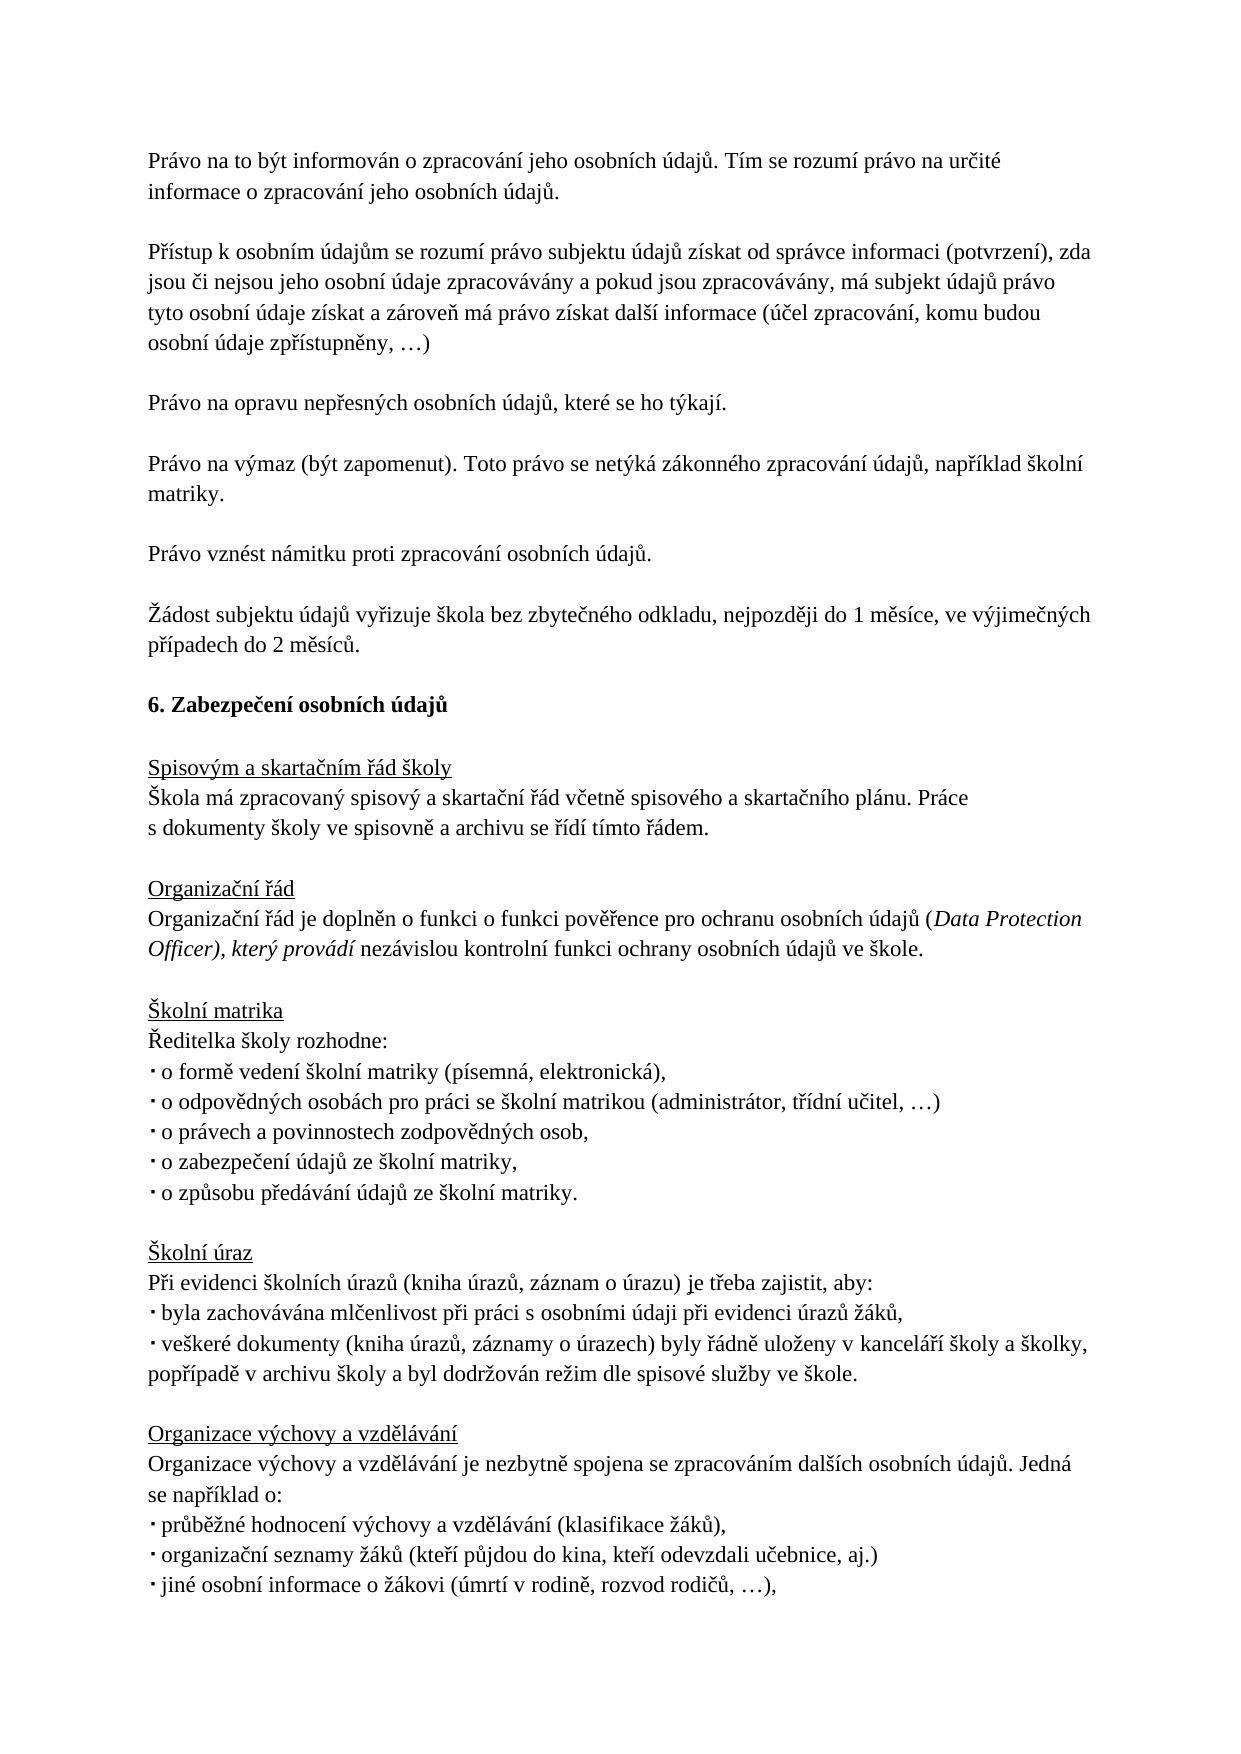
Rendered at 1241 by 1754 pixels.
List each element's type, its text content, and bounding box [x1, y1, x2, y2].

text Přístup k osobním údajům se rozumí právo subjektu údajů získat od správce informaci (potvrzení), zda jsou či nejsou jeho osobní údaje zpracovávány a pokud jsou zpracovávány, má subjekt údajů právo tyto osobní údaje získat a zároveň má právo získat další informace (účel zpracování, komu budou osobní údaje zpřístupněny, …) [148, 238, 1093, 355]
text o zabezpečení údajů ze školní matriky, [148, 1148, 1093, 1175]
text Při evidenci školních úrazů (kniha úrazů, záznam o úrazu) je třeba zajistit, aby: [148, 1269, 1093, 1296]
text byla zachovávána mlčenlivost při práci s osobními údaji při evidenci úrazů žáků, [148, 1299, 1093, 1326]
text Organizace výchovy a vzdělávání je nezbytně spojena se zpracováním dalších osobních údajů. Jedná se například o: [148, 1451, 1093, 1507]
text o způsobu předávání údajů ze školní matriky. [148, 1179, 1093, 1205]
text Organizační řád je doplněn o funkci o funkci pověřence pro ochranu osobních údajů (Data Protection Officer), který provádí nezávislou kontrolní funkci ochrany osobních údajů ve škole. [148, 905, 1093, 961]
text Spisovým a skartačním řád školy [148, 754, 1093, 780]
text Organizace výchovy a vzdělávání [148, 1420, 1093, 1447]
text Škola má zpracovaný spisový a skartační řád včetně spisového a skartačního plánu. Práce s dokumenty školy ve spisovně a archivu se řídí tímto řádem. [148, 784, 1093, 841]
text o právech a povinnostech zodpovědných osob, [148, 1118, 1093, 1144]
text Žádost subjektu údajů vyřizuje škola bez zbytečného odkladu, nejpozději do 1 měsíce, ve výjimečných případech do 2 měsíců. [148, 601, 1093, 657]
text Právo na výmaz (být zapomenut). Toto právo se netýká zákonného zpracování údajů, například školní matriky. [148, 450, 1093, 506]
text Právo na opravu nepřesných osobních údajů, které se ho týkají. [148, 389, 1093, 416]
text Organizační řád [148, 874, 1093, 901]
text organizační seznamy žáků (kteří půjdou do kina, kteří odevzdali učebnice, aj.) [148, 1541, 1093, 1567]
text průběžné hodnocení výchovy a vzdělávání (klasifikace žáků), [148, 1511, 1093, 1537]
text o odpovědných osobách pro práci se školní matrikou (administrátor, třídní učitel, …) [148, 1088, 1093, 1114]
text Ředitelka školy rozhodne: [148, 1028, 1093, 1054]
text jiné osobní informace o žákovi (úmrtí v rodině, rozvod rodičů, …), [148, 1571, 1093, 1598]
text veškeré dokumenty (kniha úrazů, záznamy o úrazech) byly řádně uloženy v kanceláří školy a školky, popřípadě v archivu školy a byl dodržován režim dle spisové služby ve škole. [148, 1330, 1093, 1386]
text o formě vedení školní matriky (písemná, elektronická), [148, 1058, 1093, 1084]
text 6. Zabezpečení osobních údajů [148, 691, 1093, 718]
text Školní matrika [148, 997, 1093, 1024]
text Právo vznést námitku proti zpracování osobních údajů. [148, 540, 1093, 567]
text Školní úraz [148, 1239, 1093, 1265]
text Právo na to být informován o zpracování jeho osobních údajů. Tím se rozumí právo na určité informace o zpracování jeho osobních údajů. [148, 148, 1093, 204]
